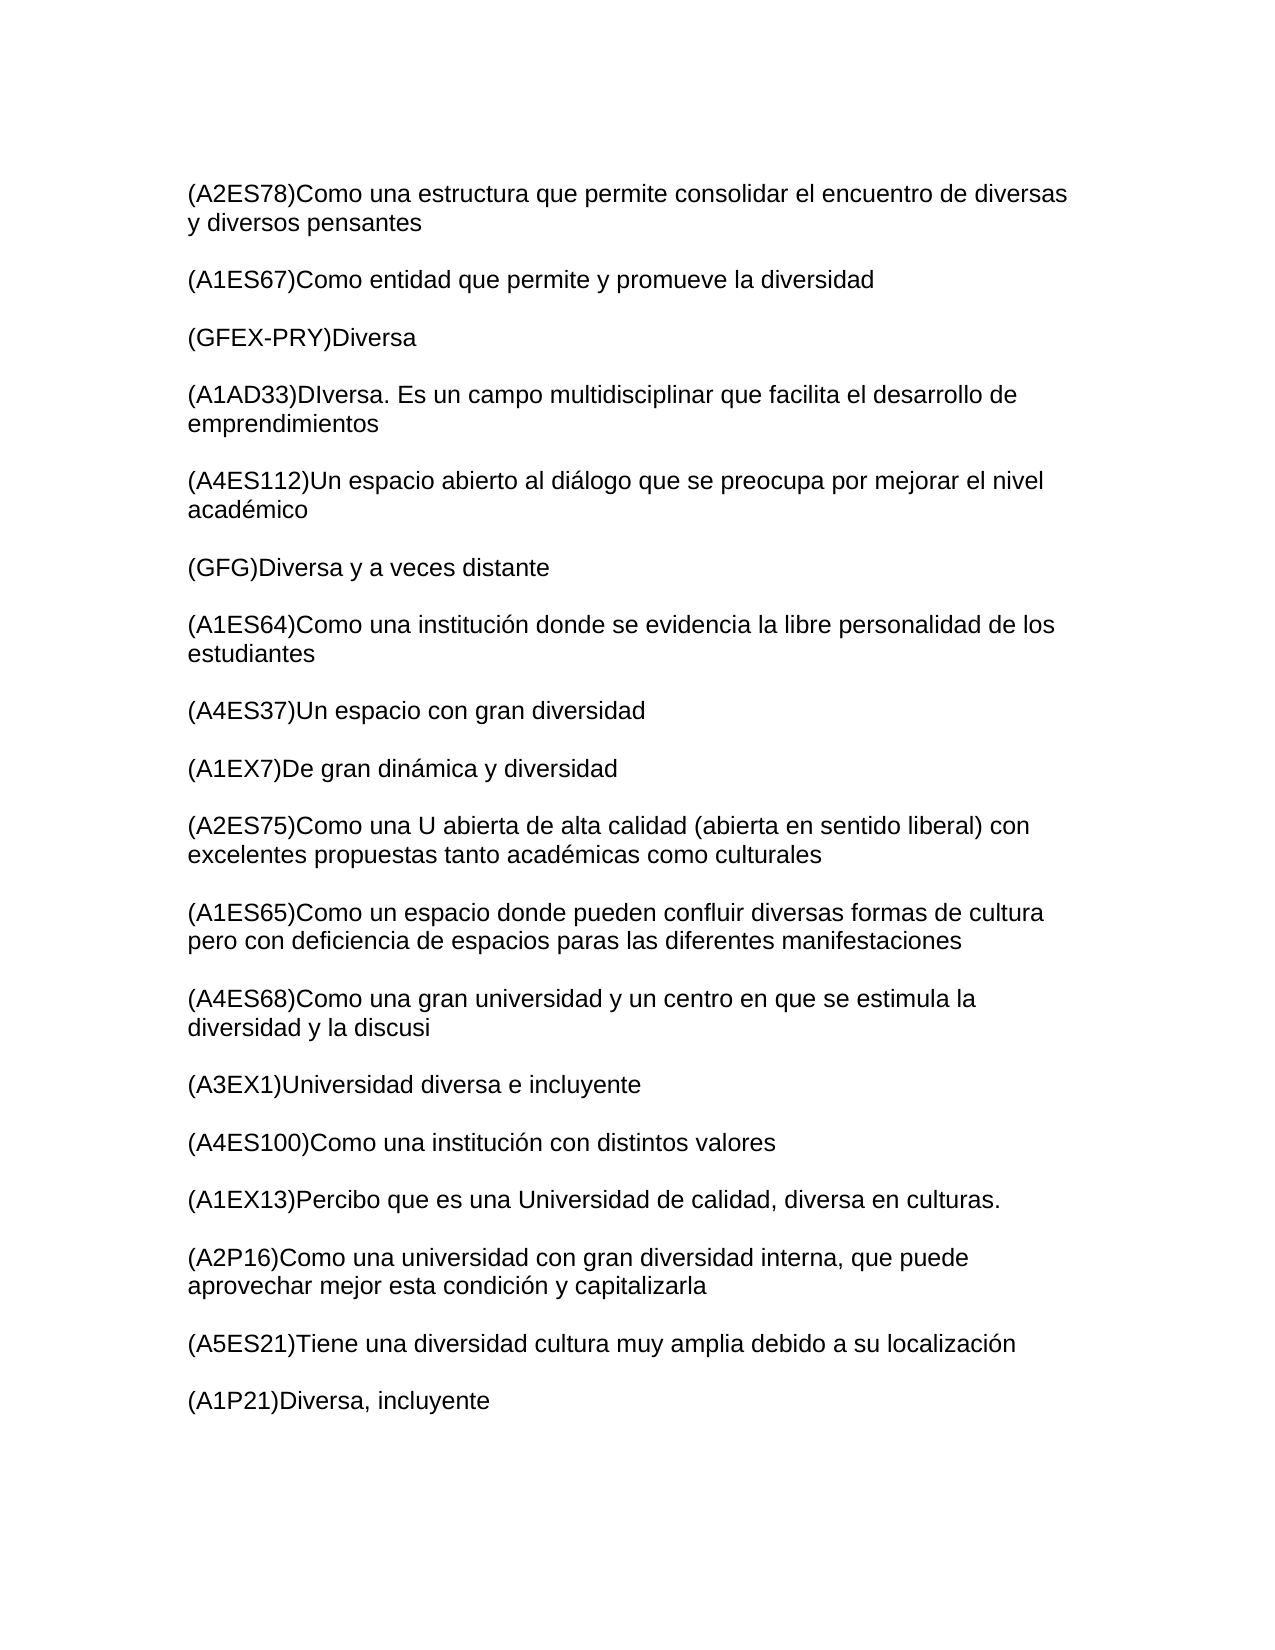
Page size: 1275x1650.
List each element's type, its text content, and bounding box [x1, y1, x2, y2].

text (A1AD33)DIversa. Es un campo multidisciplinar que facilita el desarrollo de emprendimientos [187, 380, 1087, 437]
text (GFG)Diversa y a veces distante [187, 552, 1087, 581]
text (A2ES78)Como una estructura que permite consolidar el encuentro de diversas y diversos pensantes [187, 179, 1087, 236]
text (A1ES67)Como entidad que permite y promueve la diversidad [187, 265, 1087, 294]
text (A4ES37)Un espacio con gran diversidad [187, 696, 1087, 725]
text (A2ES75)Como una U abierta de alta calidad (abierta en sentido liberal) con excelentes propuestas tanto académicas como culturales [187, 811, 1087, 869]
text (A3EX1)Universidad diversa e incluyente [187, 1070, 1087, 1099]
text (GFEX-PRY)Diversa [187, 322, 1087, 351]
text (A4ES100)Como una institución con distintos valores [187, 1127, 1087, 1156]
text (A5ES21)Tiene una diversidad cultura muy amplia debido a su localización [187, 1329, 1087, 1357]
text (A1EX7)De gran dinámica y diversidad [187, 754, 1087, 782]
text (A1P21)Diversa, incluyente [187, 1386, 1087, 1415]
text (A2P16)Como una universidad con gran diversidad interna, que puede aprovechar mejor esta condición y capitalizarla [187, 1242, 1087, 1300]
text (A4ES112)Un espacio abierto al diálogo que se preocupa por mejorar el nivel académico [187, 466, 1087, 524]
text (A4ES68)Como una gran universidad y un centro en que se estimula la diversidad y la discusi [187, 984, 1087, 1041]
text (A1EX13)Percibo que es una Universidad de calidad, diversa en culturas. [187, 1185, 1087, 1214]
text (A1ES64)Como una institución donde se evidencia la libre personalidad de los estudiantes [187, 610, 1087, 667]
text (A1ES65)Como un espacio donde pueden confluir diversas formas de cultura pero con deficiencia de espacios paras las diferentes manifestaciones [187, 897, 1087, 955]
